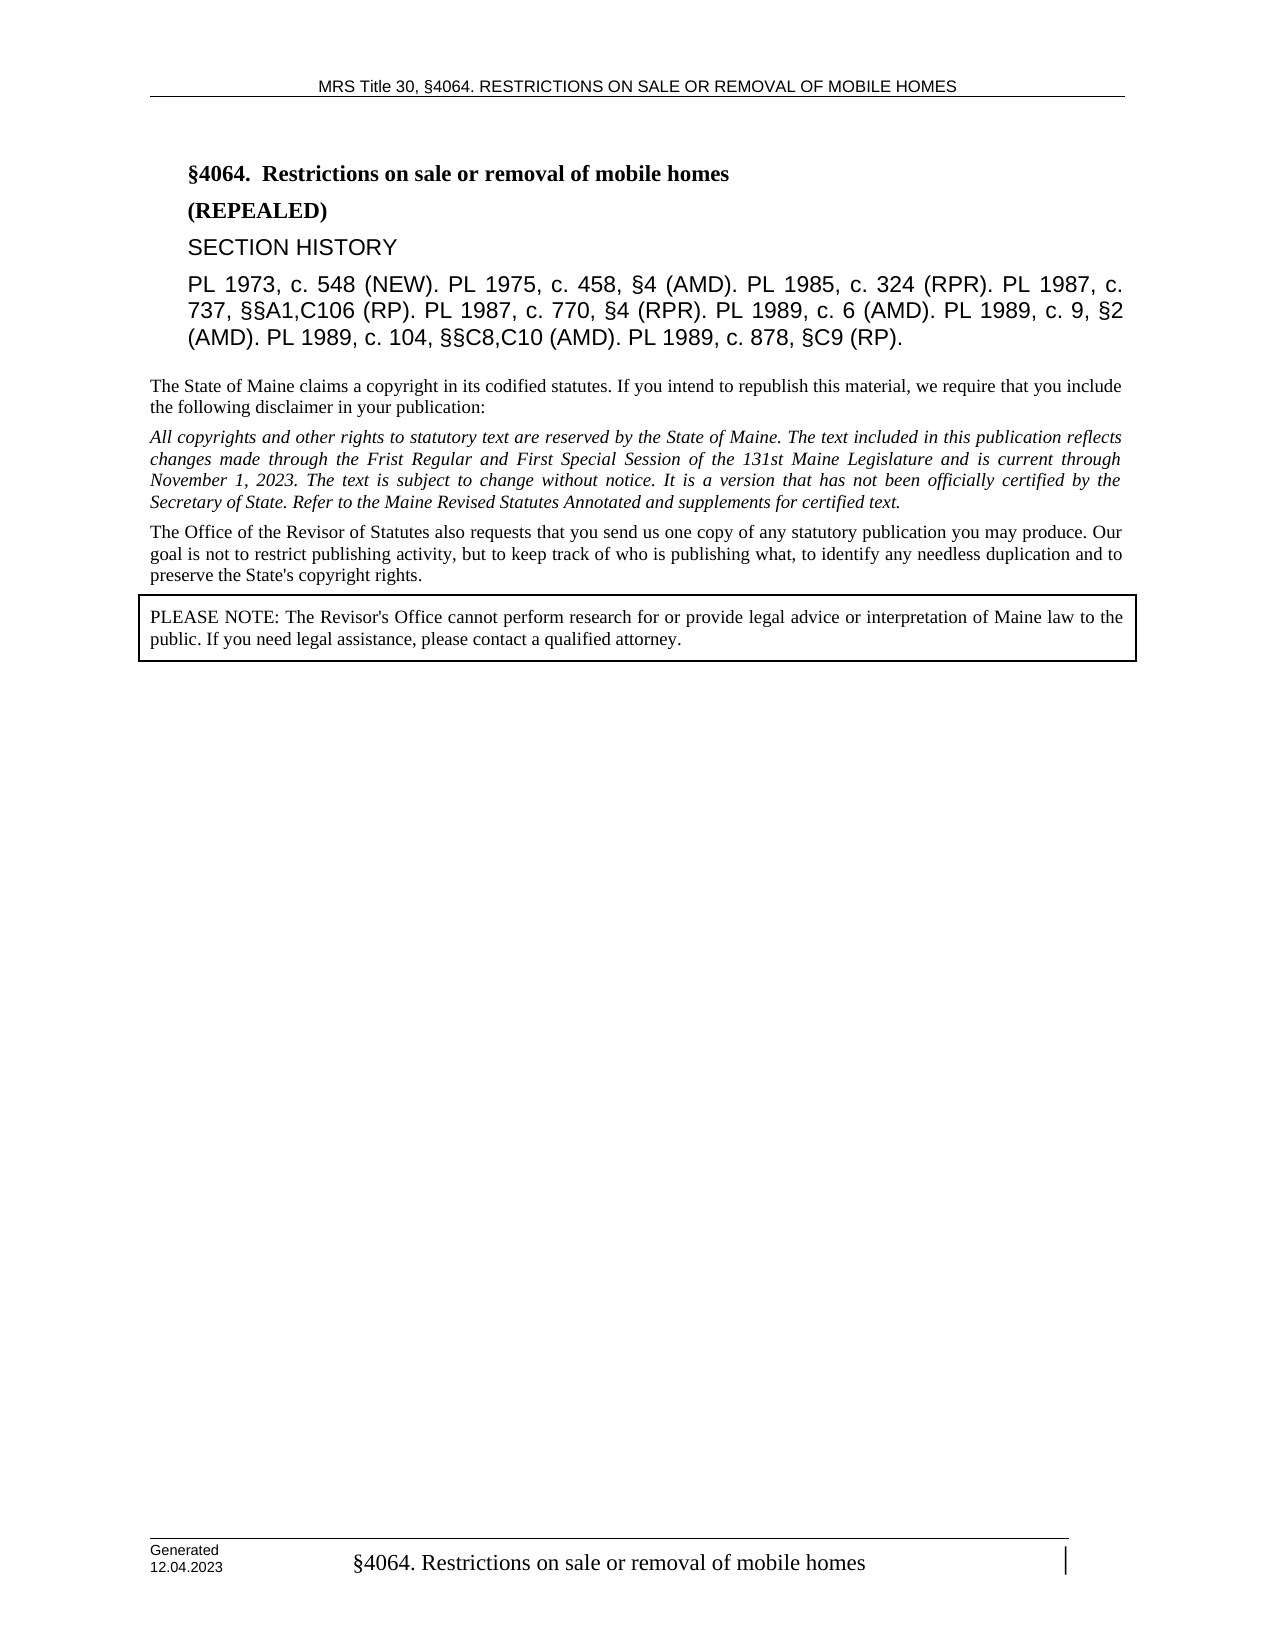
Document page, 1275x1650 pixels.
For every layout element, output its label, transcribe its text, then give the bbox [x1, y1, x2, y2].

text SECTION HISTORY [187, 234, 1125, 260]
text The Office of the Revisor of Statutes also requests that you send us one copy of any statutory publication you may produce. Our goal is not to restrict publishing activity, but to keep track of who is publishing what, to identify any needless duplication and to preserve the State's copyright rights. [150, 521, 1125, 586]
text The State of Maine claims a copyright in its codified statutes. If you intend to republish this material, we require that you include the following disclaimer in your publication: [150, 375, 1125, 418]
text (REPEALED) [187, 197, 1125, 223]
text All copyrights and other rights to statutory text are reserved by the State of Maine. The text included in this publication reflects changes made through the Frist Regular and First Special Session of the 131st Maine Legislature and is current through November 1, 2023 . The text is subject to change without notice. It is a version that has not been officially certified by the Secretary of State. Refer to the Maine Revised Statutes Annotated and supplements for certified text. [150, 426, 1125, 512]
text PL 1973, c. 548 (NEW). PL 1975, c. 458, §4 (AMD). PL 1985, c. 324 (RPR). PL 1987, c. 737, §§A1,C106 (RP). PL 1987, c. 770, §4 (RPR). PL 1989, c. 6 (AMD). PL 1989, c. 9, §2 (AMD). PL 1989, c. 104, §§C8,C10 (AMD). PL 1989, c. 878, §C9 (RP). [187, 271, 1125, 350]
text §4064. Restrictions on sale or removal of mobile homes [187, 160, 1125, 187]
text PLEASE NOTE: The Revisor's Office cannot perform research for or provide legal advice or interpretation of Maine law to the public. If you need legal assistance, please contact a qualified attorney. [140, 596, 1135, 660]
